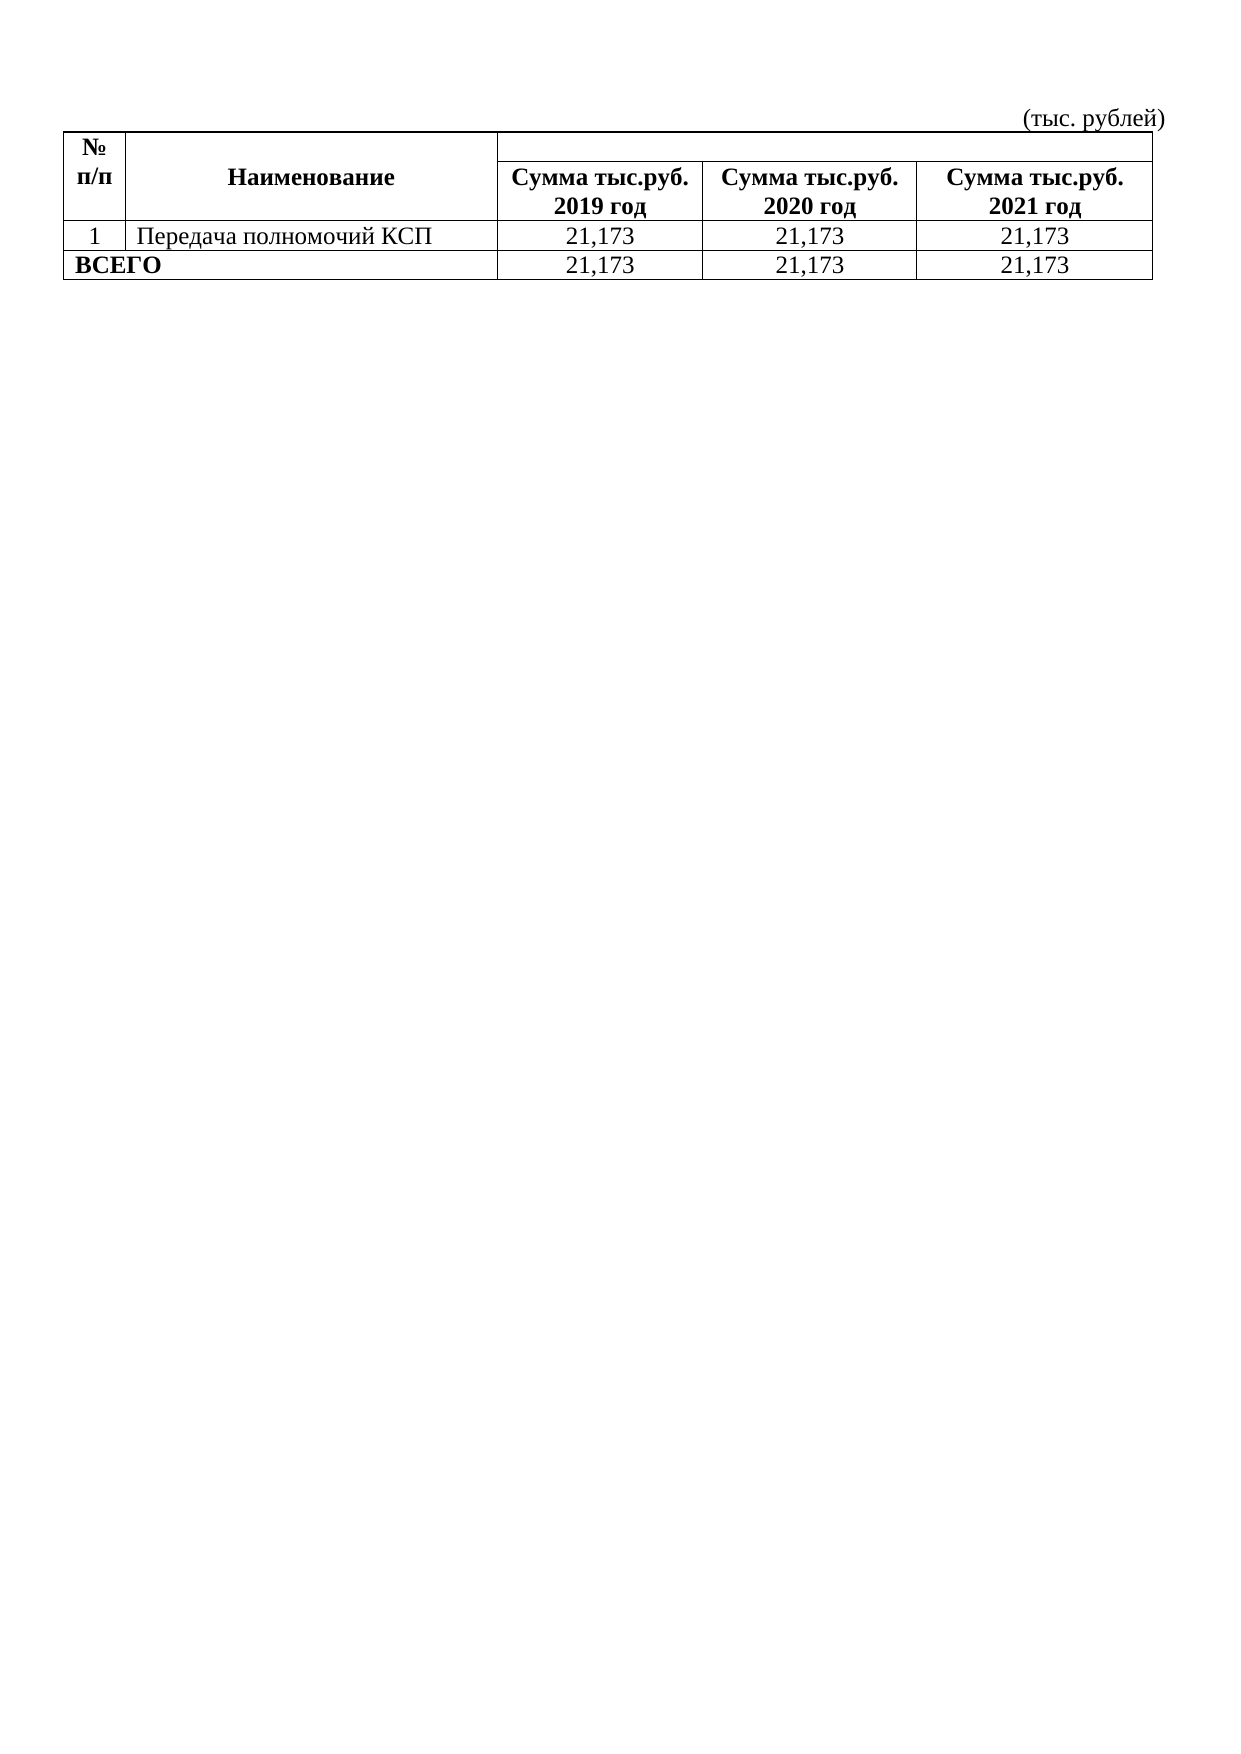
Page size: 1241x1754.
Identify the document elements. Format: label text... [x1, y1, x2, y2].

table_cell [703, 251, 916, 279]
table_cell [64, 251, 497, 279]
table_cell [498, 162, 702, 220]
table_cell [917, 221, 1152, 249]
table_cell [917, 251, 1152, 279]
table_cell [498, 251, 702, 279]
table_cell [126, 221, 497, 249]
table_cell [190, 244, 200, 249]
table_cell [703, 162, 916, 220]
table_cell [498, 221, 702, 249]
text (тыс. рублей) [75, 103, 1165, 131]
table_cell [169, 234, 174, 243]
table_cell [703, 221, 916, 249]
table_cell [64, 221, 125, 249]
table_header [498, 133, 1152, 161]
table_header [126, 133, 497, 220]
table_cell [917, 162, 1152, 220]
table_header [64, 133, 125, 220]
